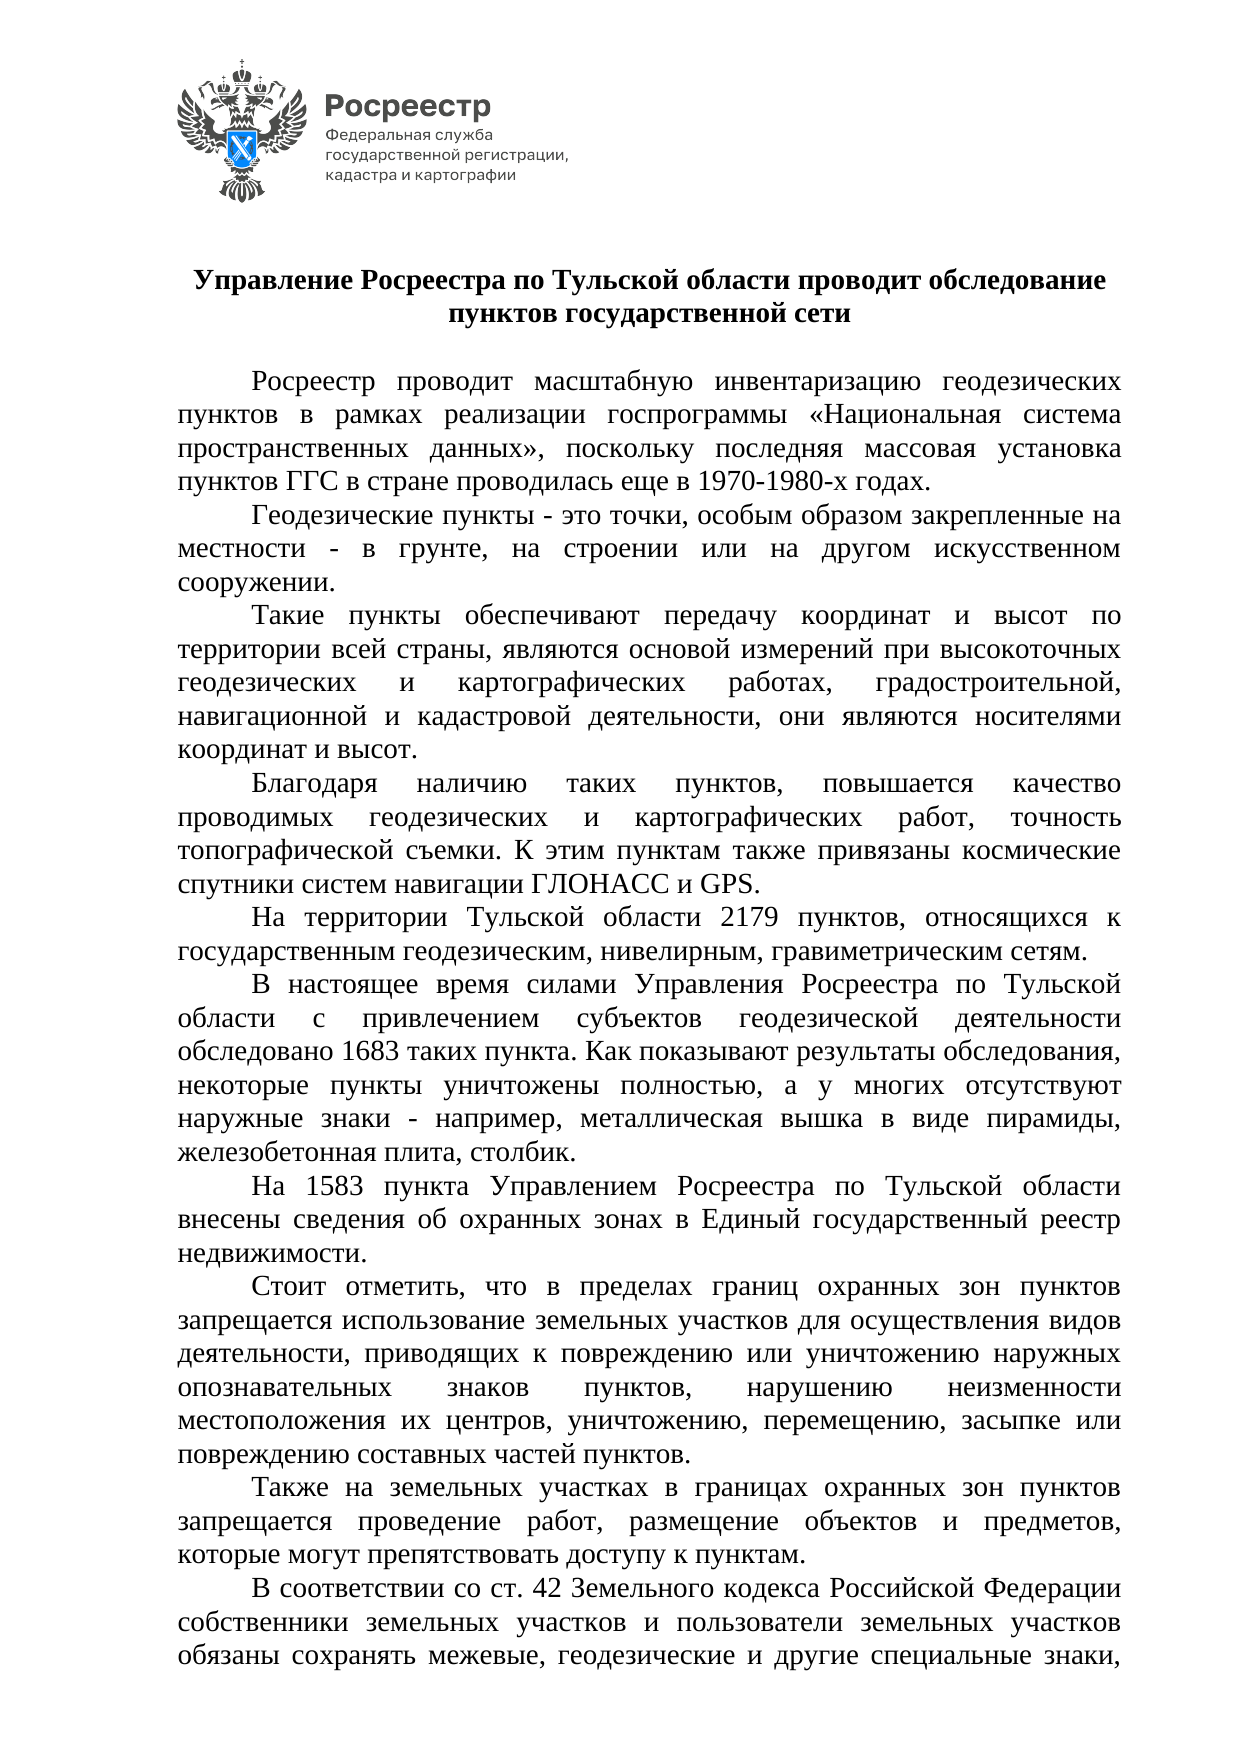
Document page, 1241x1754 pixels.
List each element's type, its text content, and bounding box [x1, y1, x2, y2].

text Управление Росреестра по Тульской области проводит обследование пунктов государственной сети [177, 262, 1122, 329]
text Также на земельных участках в границах охранных зон пунктов запрещается проведение работ, размещение объектов и предметов, которые могут препятствовать доступу к пунктам. [177, 1469, 1122, 1570]
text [177, 1570, 1122, 1671]
text Благодаря наличию таких пунктов, повышается качество проводимых геодезических и картографических работ, точность топографической съемки. К этим пунктам также привязаны космические спутники систем навигации ГЛОНАСС и GPS. [177, 765, 1122, 899]
text В настоящее время силами Управления Росреестра по Тульской области с привлечением субъектов геодезической деятельности обследовано 1683 таких пункта. Как показывают результаты обследования, некоторые пункты уничтожены полностью, а у многих отсутствуют наружные знаки - например, металлическая вышка в виде пирамиды, железобетонная плита, столбик. [177, 966, 1122, 1168]
text Такие пункты обеспечивают передачу координат и высот по территории всей страны, являются основой измерений при высокоточных геодезических и картографических работах, градостроительной, навигационной и кадастровой деятельности, они являются носителями координат и высот. [177, 597, 1122, 765]
text На 1583 пункта Управлением Росреестра по Тульской области внесены сведения об охранных зонах в Единый государственный реестр недвижимости. [177, 1168, 1122, 1268]
picture [177, 59, 568, 203]
text На территории Тульской области 2179 пунктов, относящихся к государственным геодезическим, нивелирным, гравиметрическим сетям. [177, 899, 1122, 966]
text Геодезические пункты - это точки, особым образом закрепленные на местности - в грунте, на строении или на другом искусственном сооружении. [177, 497, 1122, 597]
text Стоит отметить, что в пределах границ охранных зон пунктов запрещается использование земельных участков для осуществления видов деятельности, приводящих к повреждению или уничтожению наружных опознавательных знаков пунктов, нарушению неизменности местоположения их центров, уничтожению, перемещению, засыпке или повреждению составных частей пунктов. [177, 1268, 1122, 1469]
text Росреестр проводит масштабную инвентаризацию геодезических пунктов в рамках реализации госпрограммы «Национальная система пространственных данных», поскольку последняя массовая установка пунктов ГГС в стране проводилась еще в 1970-1980-х годах. [177, 363, 1122, 497]
